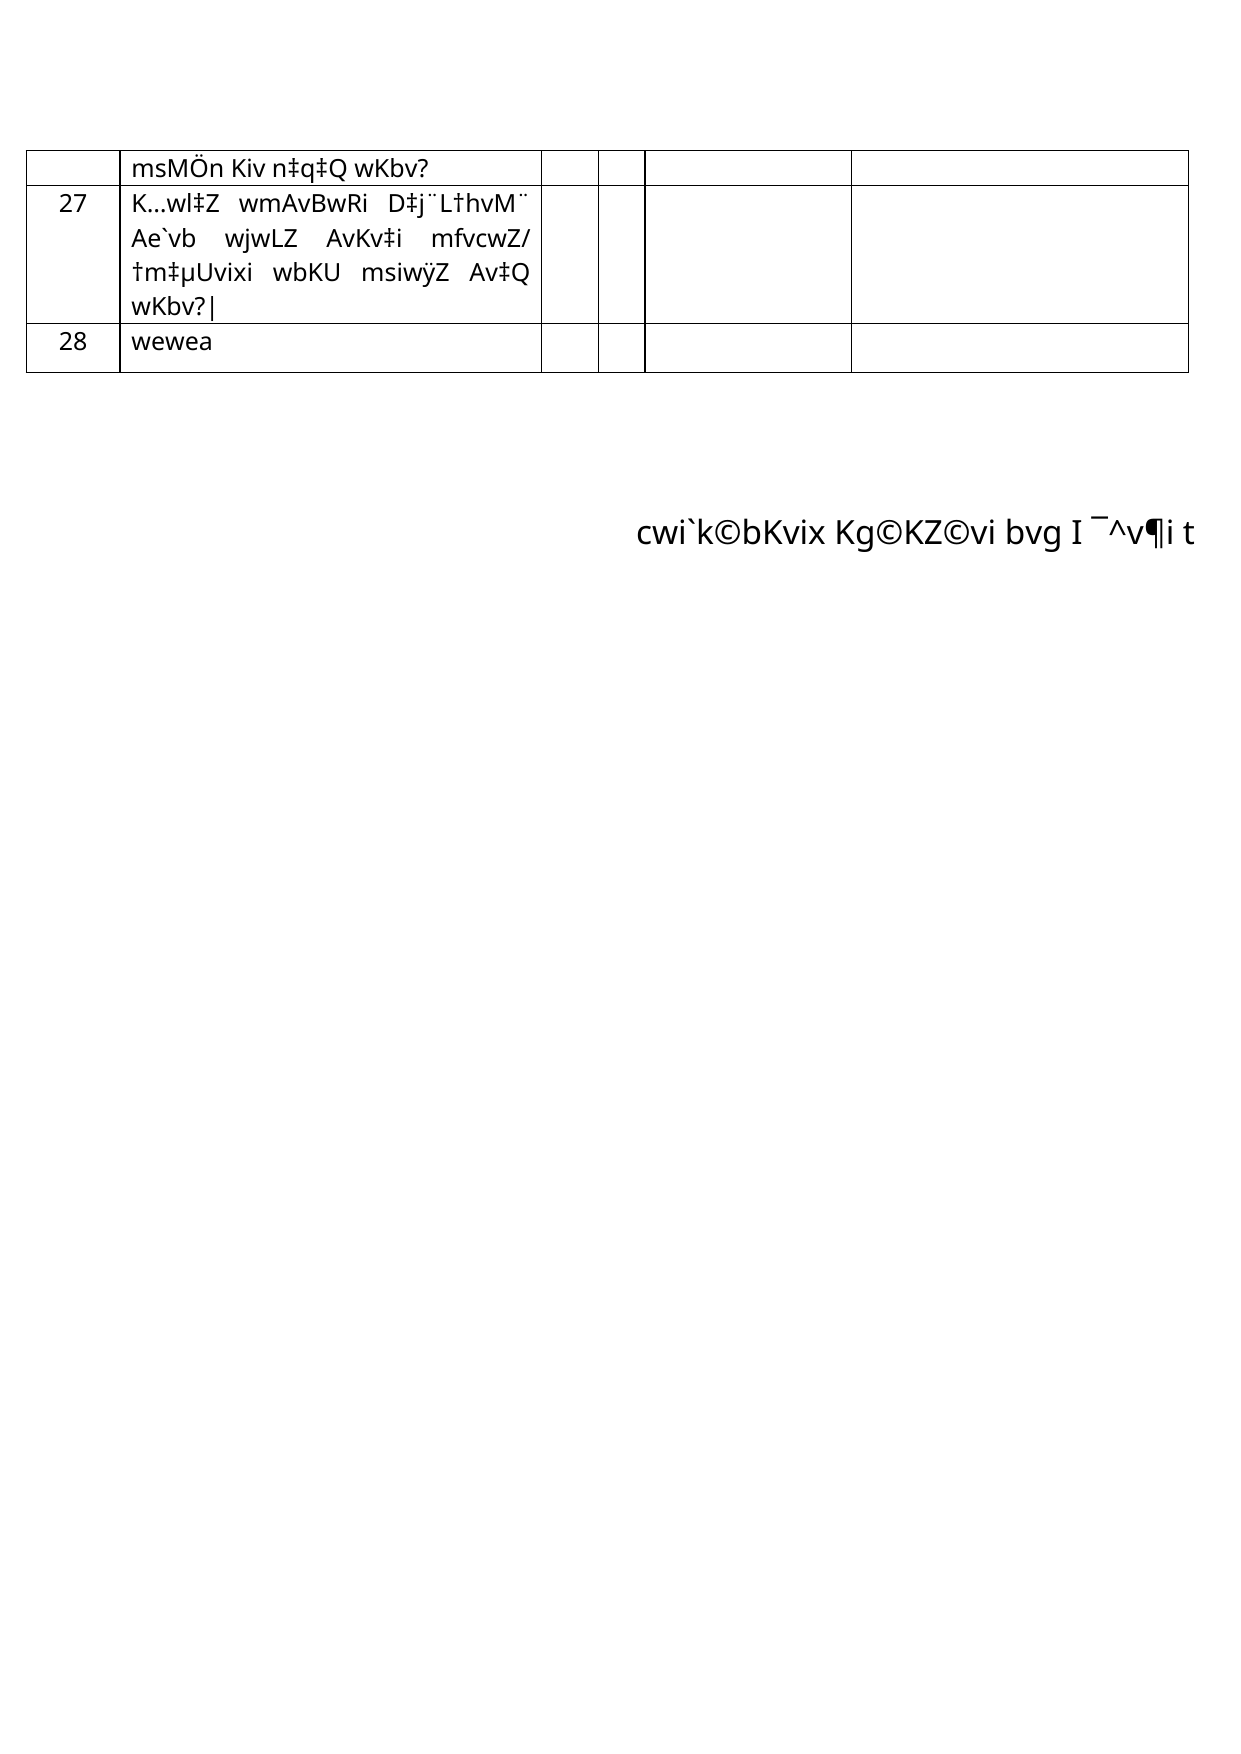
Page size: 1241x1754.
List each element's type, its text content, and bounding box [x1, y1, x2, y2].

table_cell [852, 186, 1188, 322]
table_cell [646, 324, 851, 372]
table_cell [852, 151, 1188, 185]
table_cell [542, 324, 598, 372]
table_cell 28 [27, 324, 119, 372]
text cwi`k©bKvix Kg©KZ©vi bvg I ¯^v¶i t [45, 509, 1195, 554]
table_cell [542, 151, 598, 185]
table_cell [599, 324, 644, 372]
table_cell K…wl‡Z wmAvBwRi D‡j¨L†hvM¨ Ae`vb wjwLZ AvKv‡i mfvcwZ/ †m‡µUvixi wbKU msiwÿZ Av‡Q wKbv?| [121, 186, 541, 322]
table_cell [646, 186, 851, 322]
table_cell [852, 324, 1188, 372]
table_cell [646, 151, 851, 185]
table_cell 26 [27, 151, 119, 185]
table_cell [599, 186, 644, 322]
table_cell 27 [27, 186, 119, 322]
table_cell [121, 151, 541, 185]
table_cell [542, 186, 598, 322]
table_cell [599, 151, 644, 185]
table_cell wewea [121, 324, 541, 372]
